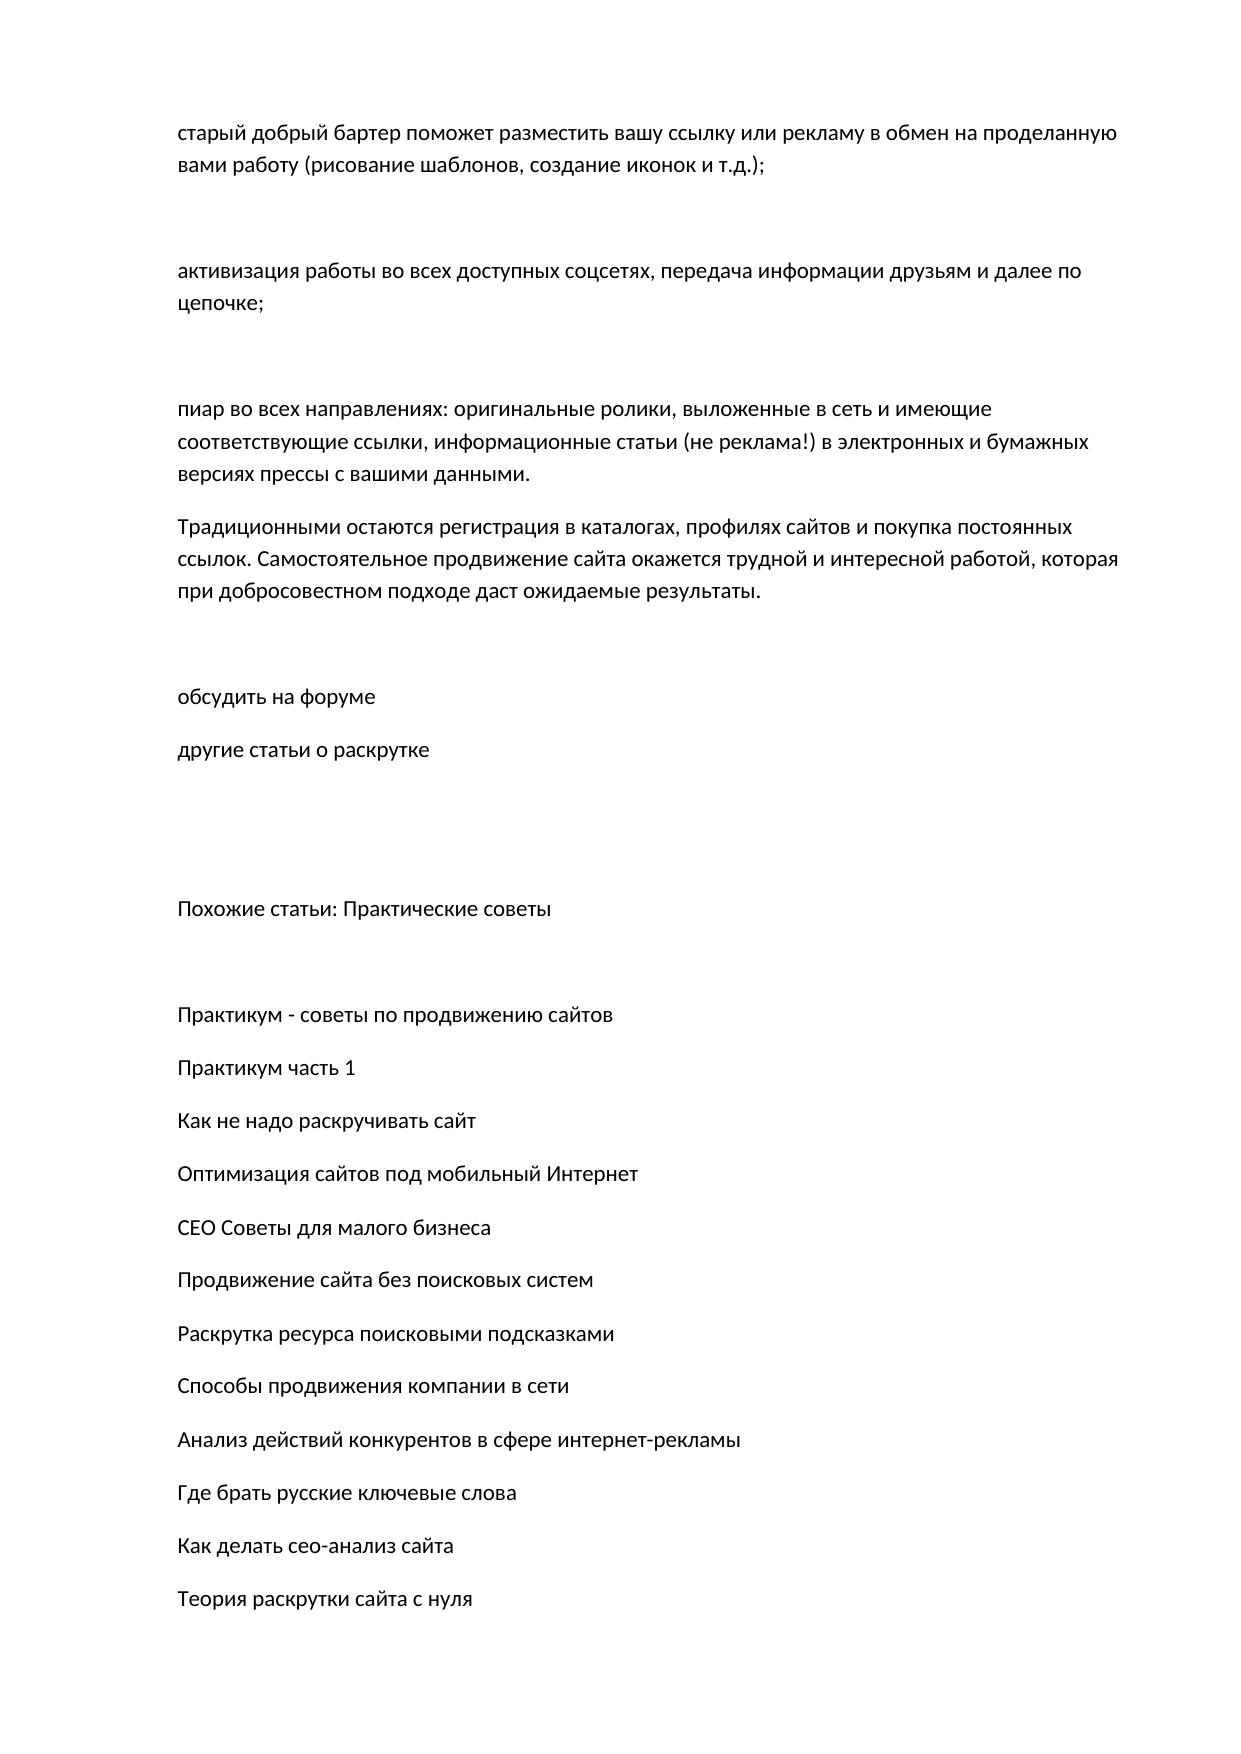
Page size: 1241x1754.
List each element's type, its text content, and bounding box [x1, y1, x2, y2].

text Практикум - советы по продвижению сайтов [177, 1001, 1152, 1028]
text пиар во всех направлениях: оригинальные ролики, выложенные в сеть и имеющие соответствующие ссылки, информационные статьи (не реклама!) в электронных и бумажных версиях прессы с вашими данными. [177, 394, 1152, 487]
text Способы продвижения компании в сети [177, 1372, 1152, 1400]
text СЕО Советы для малого бизнеса [177, 1213, 1152, 1241]
text Продвижение сайта без поисковых систем [177, 1266, 1152, 1294]
text Как не надо раскручивать сайт [177, 1107, 1152, 1134]
text Как делать сео-анализ сайта [177, 1531, 1152, 1559]
text Где брать русские ключевые слова [177, 1478, 1152, 1506]
text Традиционными остаются регистрация в каталогах, профилях сайтов и покупка постоянных ссылок. Самостоятельное продвижение сайта окажется трудной и интересной работой, которая при добросовестном подходе даст ожидаемые результаты. [177, 512, 1152, 604]
text активизация работы во всех доступных соцсетях, передача информации друзьям и далее по цепочке; [177, 256, 1152, 317]
text Теория раскрутки сайта с нуля [177, 1584, 1152, 1612]
text старый добрый бартер поможет разместить вашу ссылку или рекламу в обмен на проделанную вами работу (рисование шаблонов, создание иконок и т.д.); [177, 118, 1152, 178]
text Похожие статьи: Практические советы [177, 894, 1152, 922]
text Раскрутка ресурса поисковыми подсказками [177, 1319, 1152, 1347]
text Практикум часть 1 [177, 1053, 1152, 1082]
text другие статьи о раскрутке [177, 735, 1152, 763]
text Анализ действий конкурентов в сфере интернет-рекламы [177, 1425, 1152, 1453]
text обсудить на форуме [177, 682, 1152, 710]
text Оптимизация сайтов под мобильный Интернет [177, 1159, 1152, 1188]
